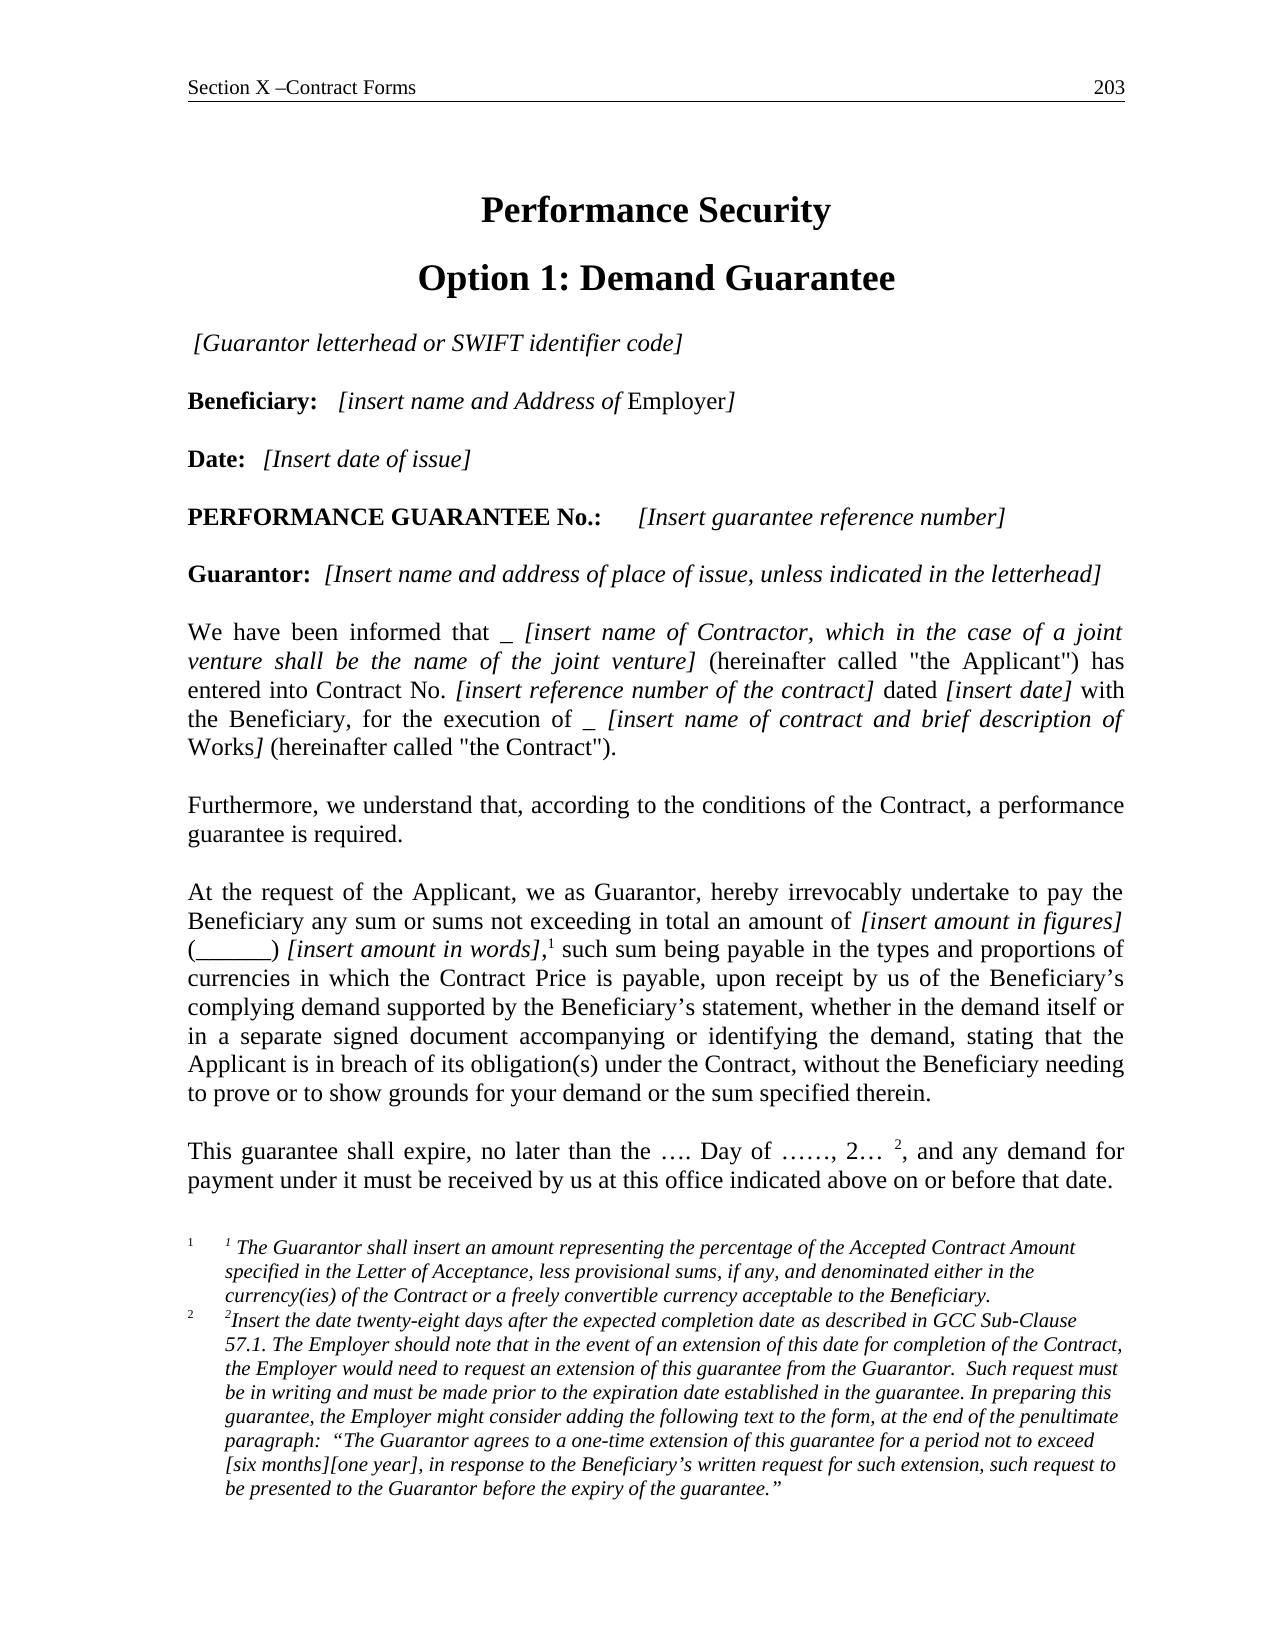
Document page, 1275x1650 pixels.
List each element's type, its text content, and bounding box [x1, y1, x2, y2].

text Beneficiary: [insert name and Address of Employer] [187, 386, 1125, 414]
text Guarantor: [Insert name and address of place of issue, unless indicated in the letterhead] [187, 559, 1125, 588]
text This guarantee shall expire, no later than the …. Day of ……, 2… 2, and any demand for payment under it must be received by us at this office indicated above on or before that date. [187, 1136, 1125, 1194]
subtitle Performance Security [187, 187, 1125, 231]
text At the request of the Applicant, we as Guarantor, hereby irrevocably undertake to pay the Beneficiary any sum or sums not exceeding in total an amount of [insert amount in figures] (______) [insert amount in words],1 such sum being payable in the types and proportions of currencies in which the Contract Price is payable, upon receipt by us of the Beneficiary’s complying demand supported by the Beneficiary’s statement, whether in the demand itself or in a separate signed document accompanying or identifying the demand, stating that the Applicant is in breach of its obligation(s) under the Contract, without the Beneficiary needing to prove or to show grounds for your demand or the sum specified therein. [187, 877, 1125, 1107]
text We have been informed that _ [insert name of Contractor, which in the case of a joint venture shall be the name of the joint venture] (hereinafter called "the Applicant") has entered into Contract No. [insert reference number of the contract] dated [insert date] with the Beneficiary, for the execution of _ [insert name of contract and brief description of Works] (hereinafter called "the Contract"). [187, 617, 1125, 761]
text Date: [Insert date of issue] [187, 444, 1125, 472]
text PERFORMANCE GUARANTEE No.: [Insert guarantee reference number] [187, 502, 1125, 530]
text [Guarantor letterhead or SWIFT identifier code] [187, 328, 1125, 357]
text Furthermore, we understand that, according to the conditions of the Contract, a performance guarantee is required. [187, 790, 1125, 848]
subtitle Option 1: Demand Guarantee [187, 256, 1125, 299]
